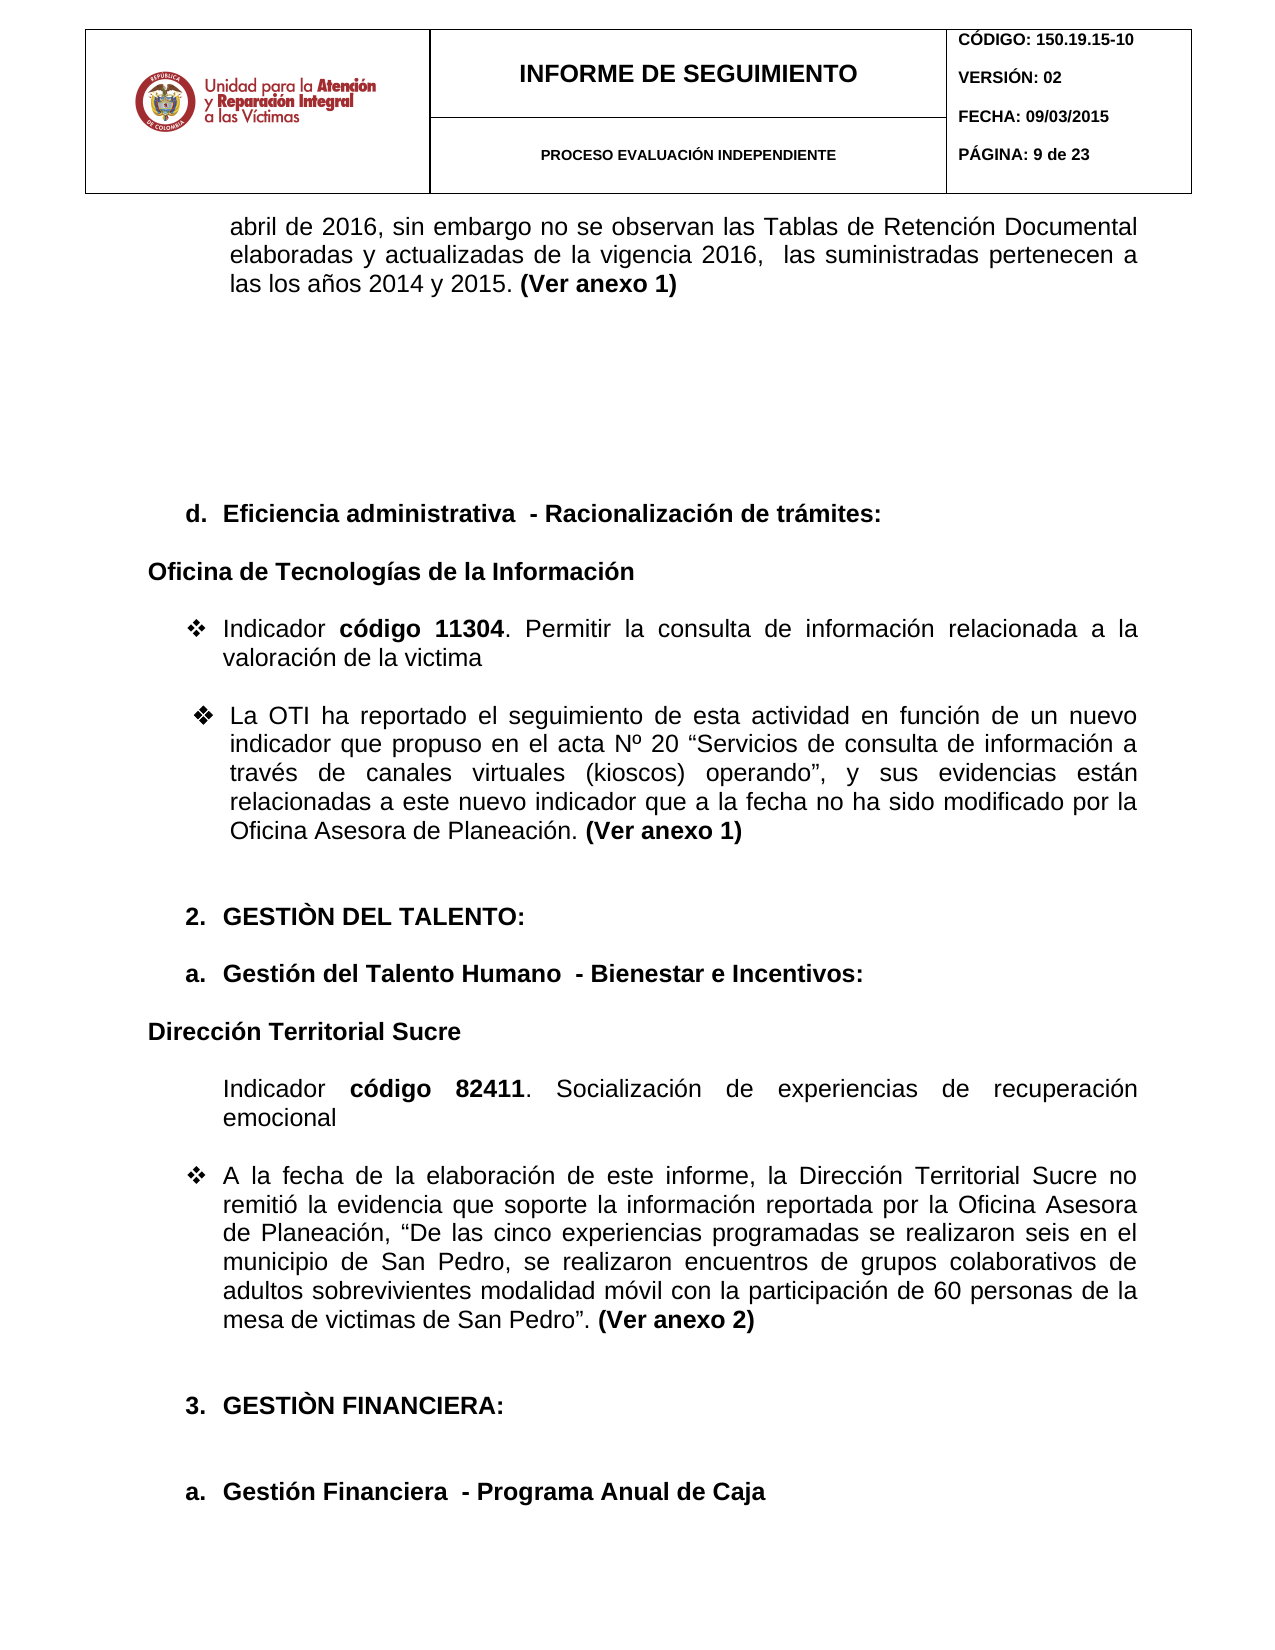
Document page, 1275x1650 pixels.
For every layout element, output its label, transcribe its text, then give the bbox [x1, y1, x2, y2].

picture [117, 60, 399, 142]
list Eficiencia administrativa - Racionalización de trámites: [185, 499, 1139, 528]
list Indicador código 11304. Permitir la consulta de información relacionada a la valoración de la victima [185, 614, 1139, 672]
list Indicador código 82411. Socialización de experiencias de recuperación emocional [223, 1074, 1139, 1132]
list La OTI ha reportado el seguimiento de esta actividad en función de un nuevo indicador que propuso en el acta Nº 20 “Servicios de consulta de información a través de canales virtuales (kioscos) operando”, y sus evidencias están relacionadas a este nuevo indicador que a la fecha no ha sido modificado por la Oficina Asesora de Planeación. (Ver anexo 1) [192, 701, 1139, 844]
list GESTIÒN FINANCIERA: [185, 1391, 1139, 1419]
list GESTIÒN DEL TALENTO: [185, 902, 1139, 931]
list A la fecha de la elaboración de este informe, la Dirección Territorial Sucre no remitió la evidencia que soporte la información reportada por la Oficina Asesora de Planeación, “De las cinco experiencias programadas se realizaron seis en el municipio de San Pedro, se realizaron encuentros de grupos colaborativos de adultos sobrevivientes modalidad móvil con la participación de 60 personas de la mesa de victimas de San Pedro”. (Ver anexo 2) [185, 1161, 1139, 1333]
list Gestión Financiera - Programa Anual de Caja [185, 1477, 1139, 1506]
text Oficina de Tecnologías de la Información [148, 557, 1139, 586]
list Gestión del Talento Humano - Bienestar e Incentivos: [185, 959, 1139, 988]
text Dirección Territorial Sucre [148, 1017, 1139, 1046]
